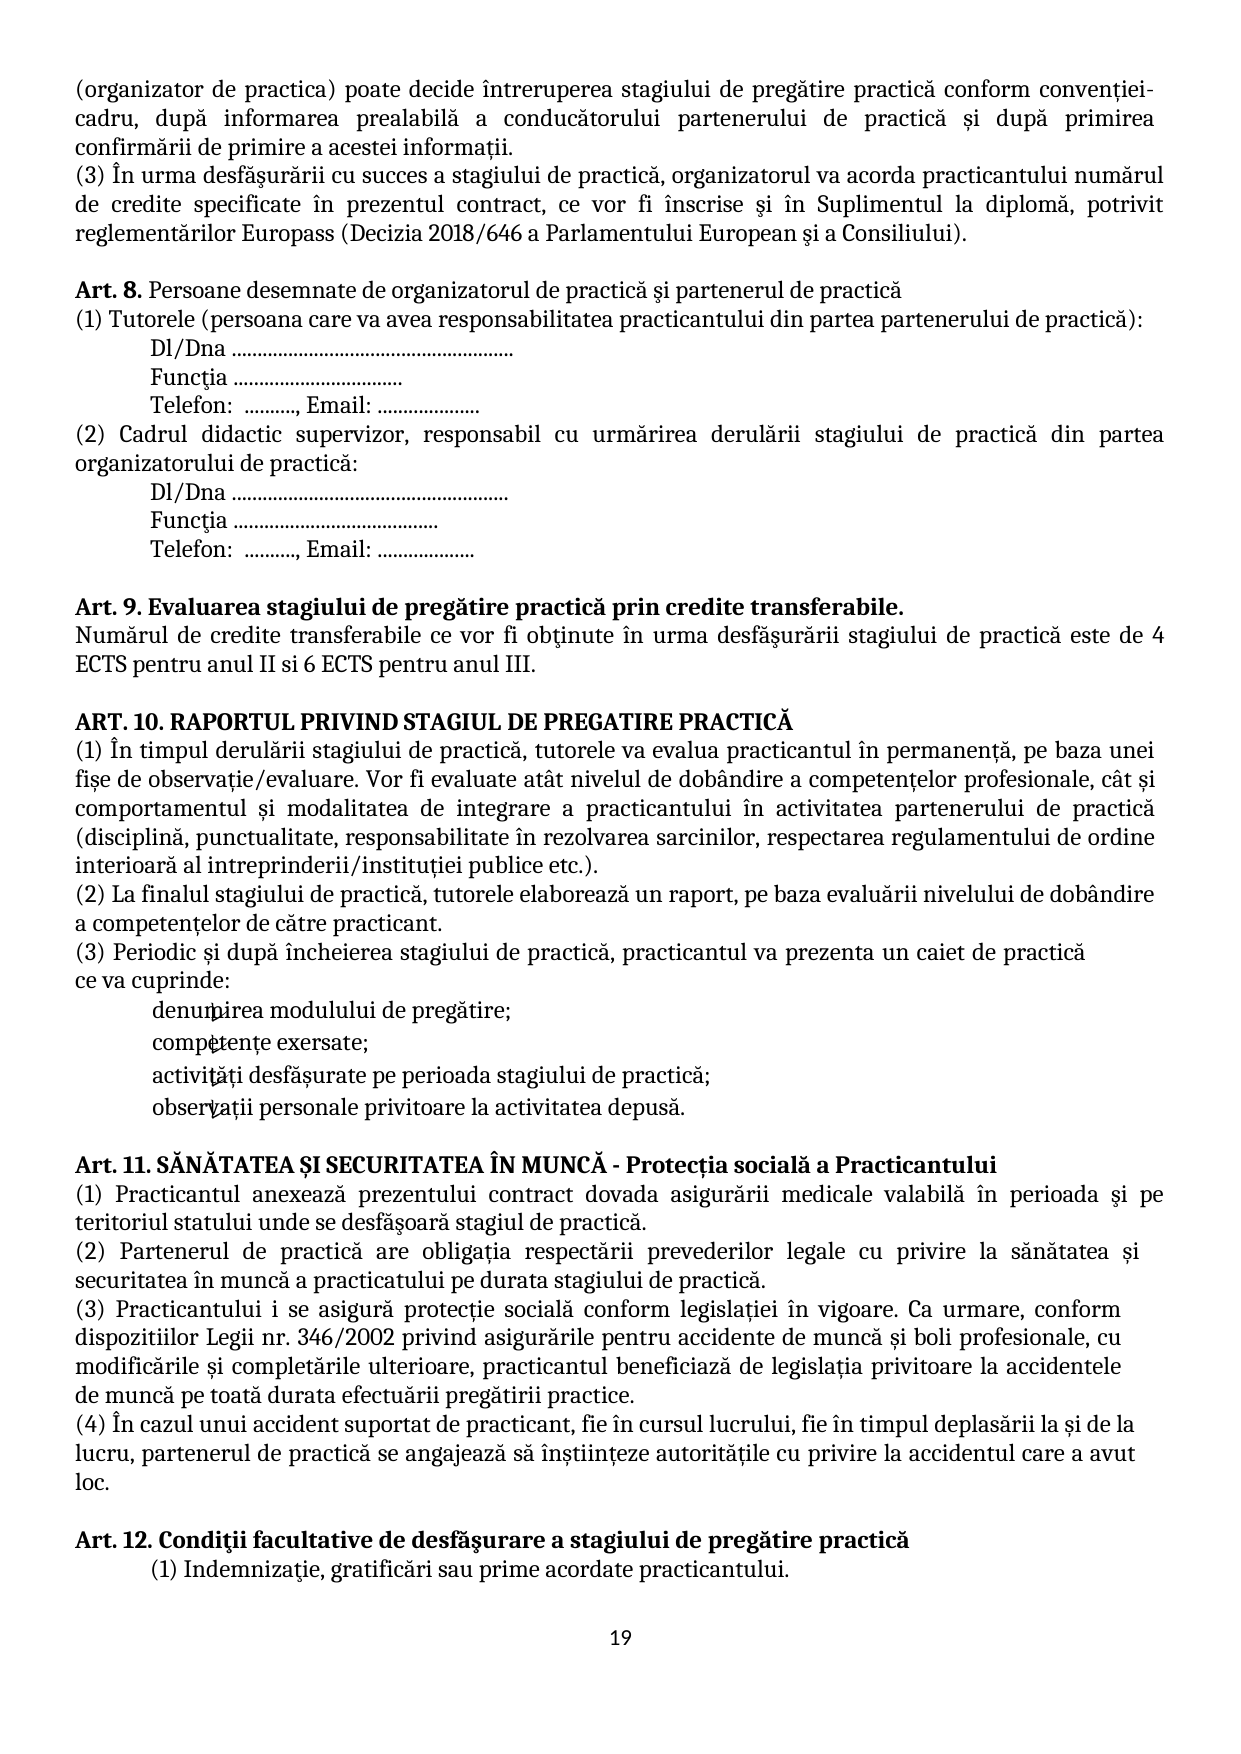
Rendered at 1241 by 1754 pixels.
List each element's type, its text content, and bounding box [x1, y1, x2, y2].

text Art. 9. Evaluarea stagiului de pregătire practică prin credite transferabile. [75, 592, 1165, 621]
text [75, 75, 1154, 161]
text competențe exersate; [152, 1028, 1165, 1057]
text (3) În urma desfăşurării cu succes a stagiului de practică, organizatorul va acorda practicantului numărul de credite specificate în prezentul contract, ce vor fi înscrise şi în Suplimentul la diplomă, potrivit reglementărilor Europass (Decizia 2018/646 a Parlamentului European şi a Consiliului). [75, 161, 1165, 247]
text (3) Practicantului i se asigură protecție socială conform legislației în vigoare. Ca urmare, conform dispozitiilor Legii nr. 346/2002 privind asigurările pentru accidente de muncă și boli profesionale, cu modificările și completările ulterioare, practicantul beneficiază de legislația privitoare la accidentele de muncă pe toată durata efectuării pregătirii practice. [75, 1294, 1122, 1409]
text observații personale privitoare la activitatea depusă. [152, 1093, 1165, 1122]
text (1) Indemnizaţie, gratificări sau prime acordate practicantului. [75, 1555, 1165, 1584]
text Dl/Dna ....................................................... [75, 334, 1165, 362]
text Telefon: .........., Email: .................... [75, 391, 1165, 420]
text (1) În timpul derulării stagiului de practică, tutorele va evalua practicantul în permanență, pe baza unei fișe de observație/evaluare. Vor fi evaluate atât nivelul de dobândire a competențelor profesionale, cât și comportamentul și modalitatea de integrare a practicantului în activitatea partenerului de practică (disciplină, punctualitate, responsabilitate în rezolvarea sarcinilor, respectarea regulamentului de ordine interioară al intreprinderii/instituției publice etc.). [75, 736, 1155, 880]
text Funcţia ................................. [75, 362, 1165, 391]
text (2) Cadrul didactic supervizor, responsabil cu urmărirea derulării stagiului de practică din partea organizatorului de practică: [75, 420, 1165, 477]
text (1) Practicantul anexează prezentului contract dovada asigurării medicale valabilă în perioada şi pe teritoriul statului unde se desfăşoară stagiul de practică. [75, 1179, 1165, 1237]
text Art. 12. Condiţii facultative de desfăşurare a stagiului de pregătire practică [75, 1526, 1165, 1555]
text Funcţia ........................................ [75, 506, 1165, 535]
text Art. 11. SĂNĂTATEA ȘI SECURITATEA ÎN MUNCĂ - Protecția socială a Practicantului [75, 1151, 1165, 1179]
text ART. 10. RAPORTUL PRIVIND STAGIUL DE PREGATIRE PRACTICĂ [75, 707, 1155, 736]
text (3) Periodic și după încheierea stagiului de practică, practicantul va prezenta un caiet de practică ce va cuprinde: [75, 937, 1087, 995]
text denumirea modulului de pregătire; [149, 996, 1165, 1024]
text Numărul de credite transferabile ce vor fi obţinute în urma desfăşurării stagiului de practică este de 4 ECTS pentru anul II si 6 ECTS pentru anul III. [75, 621, 1165, 679]
text Art. 8. Persoane desemnate de organizatorul de practică şi partenerul de practică [75, 276, 1165, 305]
text activități desfășurate pe perioada stagiului de practică; [152, 1061, 1165, 1089]
text (1) Tutorele (persoana care va avea responsabilitatea practicantului din partea partenerului de practică): [75, 305, 1165, 334]
text (2) Partenerul de practică are obligația respectării prevederilor legale cu privire la sănătatea și securitatea în muncă a practicatului pe durata stagiului de practică. [75, 1237, 1140, 1294]
text (2) La finalul stagiului de practică, tutorele elaborează un raport, pe baza evaluării nivelului de dobândire a competențelor de către practicant. [75, 880, 1155, 937]
text Telefon: .........., Email: ................... [75, 535, 1165, 564]
text (4) În cazul unui accident suportat de practicant, fie în cursul lucrului, fie în timpul deplasării la și de la lucru, partenerul de practică se angajează să înștiințeze autoritățile cu privire la accidentul care a avut loc. [75, 1410, 1136, 1496]
text Dl/Dna ...................................................... [75, 477, 1165, 506]
